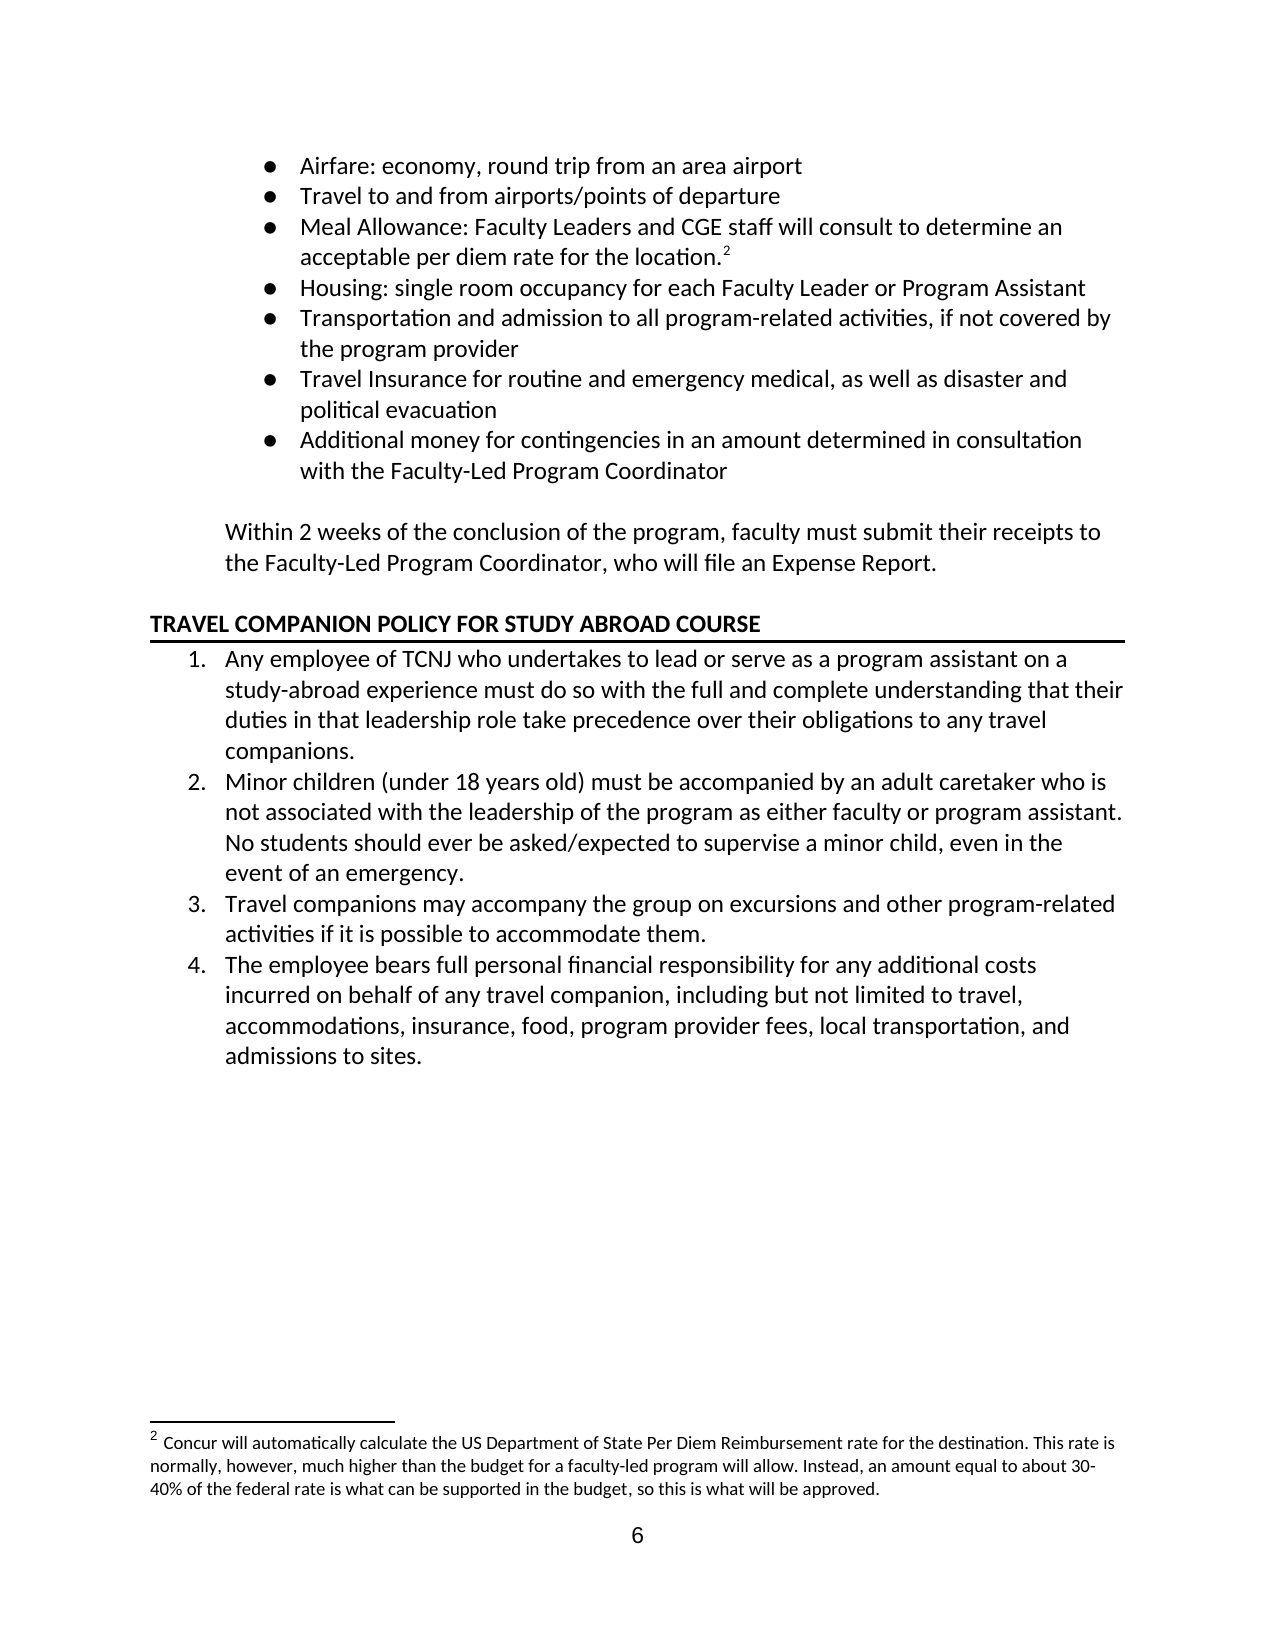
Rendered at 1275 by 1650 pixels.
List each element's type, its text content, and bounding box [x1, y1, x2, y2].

list Any employee of TCNJ who undertakes to lead or serve as a program assistant on a study-abroad experience must do so with the full and complete understanding that their duties in that leadership role take precedence over their obligations to any travel companions. [187, 643, 1125, 766]
list Minor children (under 18 years old) must be accompanied by an adult caretaker who is not associated with the leadership of the program as either faculty or program assistant. No students should ever be asked/expected to supervise a minor child, even in the event of an emergency. [187, 766, 1125, 888]
list Travel Insurance for routine and emergency medical, as well as disaster and political evacuation [262, 364, 1125, 425]
list Additional money for contingencies in an amount determined in consultation with the Faculty-Led Program Coordinator [262, 425, 1125, 486]
list The employee bears full personal financial responsibility for any additional costs incurred on behalf of any travel companion, including but not limited to travel, accommodations, insurance, food, program provider fees, local transportation, and admissions to sites. [187, 949, 1125, 1071]
list Airfare: economy, round trip from an area airport [262, 150, 1125, 181]
list Travel companions may accompany the group on excursions and other program-related activities if it is possible to accommodate them. [187, 888, 1125, 949]
list Transportation and admission to all program-related activities, if not covered by the program provider [262, 303, 1125, 364]
list Travel to and from airports/points of departure [262, 181, 1125, 211]
text TRAVEL COMPANION POLICY FOR STUDY ABROAD COURSE [150, 608, 1125, 640]
text Within 2 weeks of the conclusion of the program, faculty must submit their receipts to the Faculty-Led Program Coordinator, who will file an Expense Report. [225, 516, 1125, 577]
list Housing: single room occupancy for each Faculty Leader or Program Assistant [262, 272, 1125, 303]
list Meal Allowance: Faculty Leaders and CGE staff will consult to determine an acceptable per diem rate for the location. [262, 211, 1125, 272]
